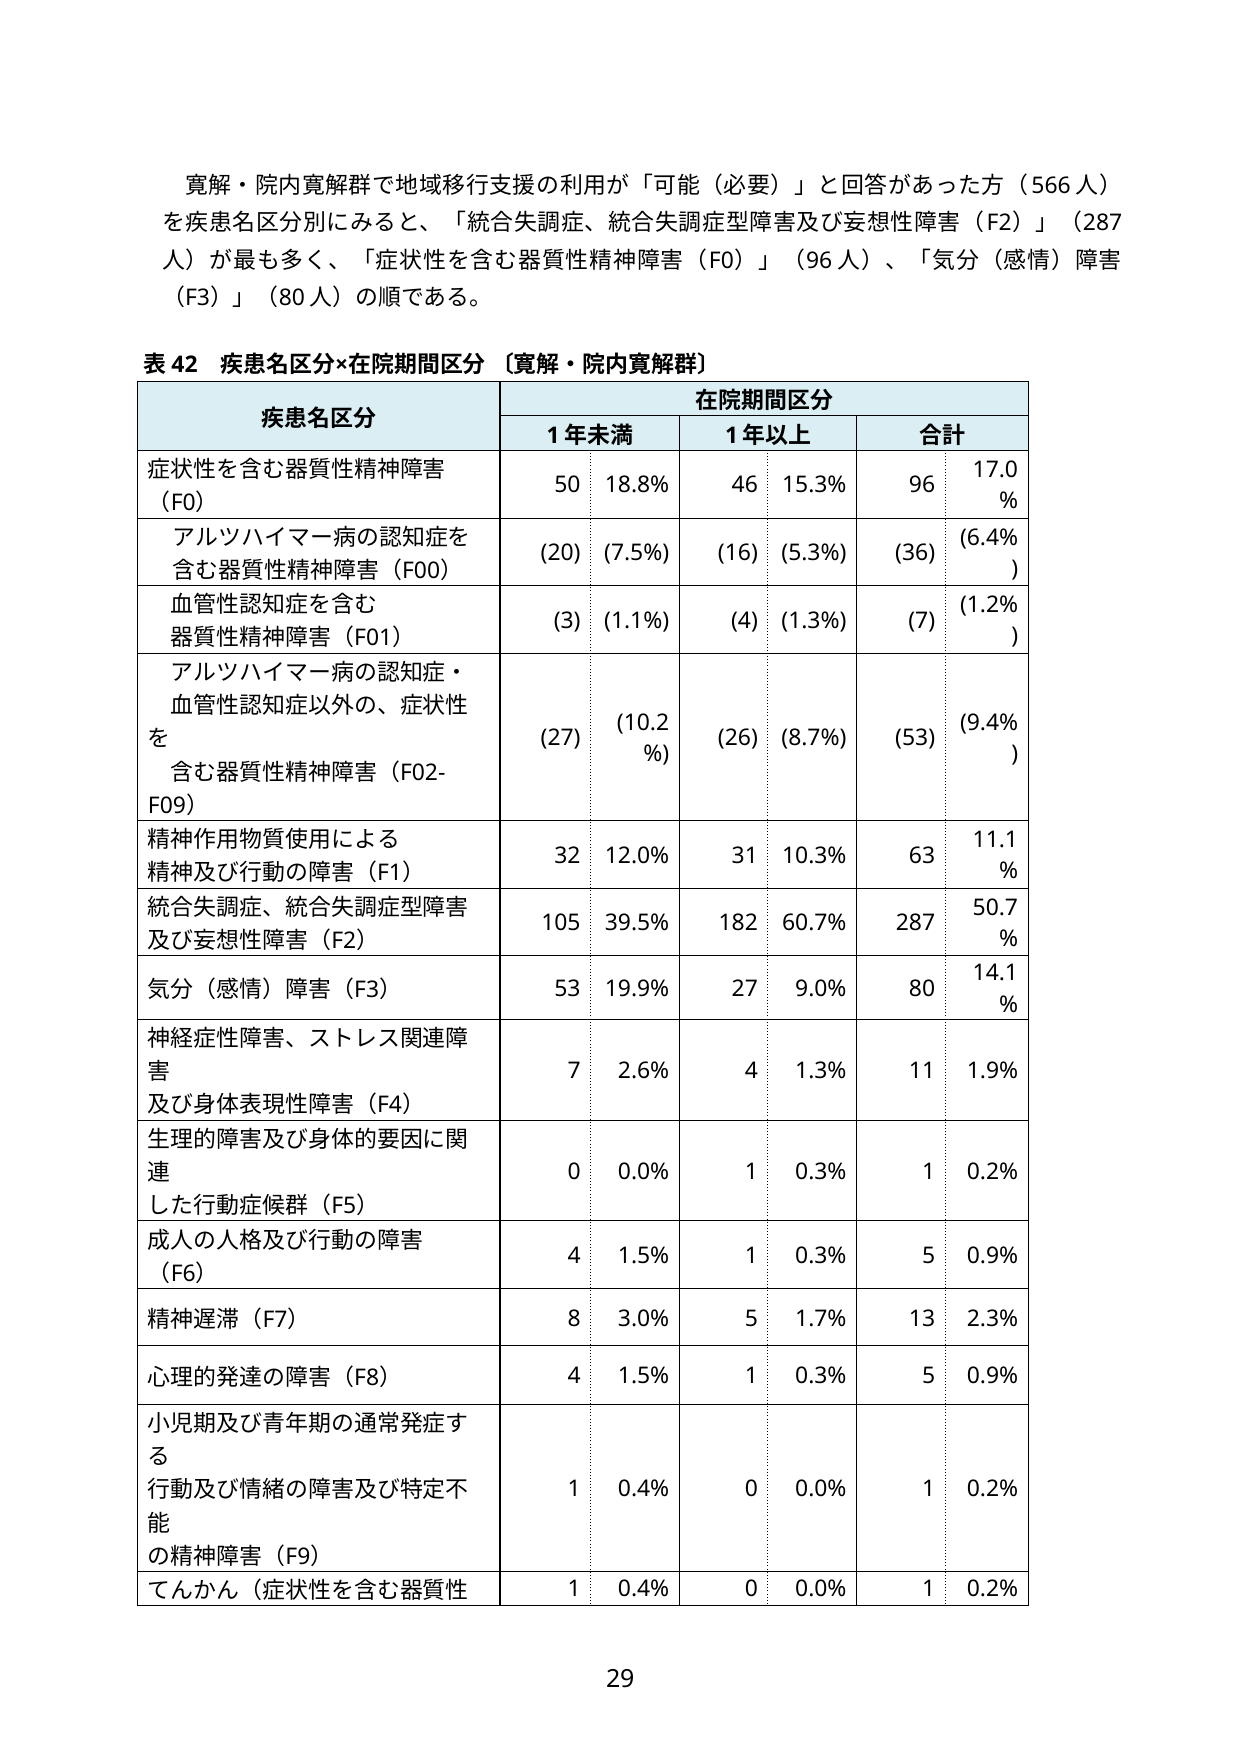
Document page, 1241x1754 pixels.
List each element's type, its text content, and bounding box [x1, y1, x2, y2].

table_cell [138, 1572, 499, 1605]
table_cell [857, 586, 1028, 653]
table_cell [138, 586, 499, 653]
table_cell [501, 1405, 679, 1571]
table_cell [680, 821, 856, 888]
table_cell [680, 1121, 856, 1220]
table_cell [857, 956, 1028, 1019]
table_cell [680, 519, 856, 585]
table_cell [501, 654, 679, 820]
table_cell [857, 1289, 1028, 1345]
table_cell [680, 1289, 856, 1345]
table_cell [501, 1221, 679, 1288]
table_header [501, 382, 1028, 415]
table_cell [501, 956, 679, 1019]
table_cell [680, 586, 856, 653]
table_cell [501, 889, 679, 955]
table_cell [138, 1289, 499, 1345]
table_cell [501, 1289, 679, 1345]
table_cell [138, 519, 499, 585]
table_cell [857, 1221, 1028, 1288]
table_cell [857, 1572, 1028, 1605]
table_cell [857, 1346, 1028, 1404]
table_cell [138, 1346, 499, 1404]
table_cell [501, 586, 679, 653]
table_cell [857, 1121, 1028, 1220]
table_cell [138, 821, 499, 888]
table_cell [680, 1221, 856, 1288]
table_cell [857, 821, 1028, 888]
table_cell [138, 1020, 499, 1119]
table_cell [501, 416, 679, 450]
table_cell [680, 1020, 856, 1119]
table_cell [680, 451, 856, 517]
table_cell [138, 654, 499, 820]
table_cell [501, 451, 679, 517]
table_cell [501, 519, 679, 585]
text 表 42 疾患名区分×在院期間区分 〔寛解・院内寛解群〕 [143, 344, 1122, 381]
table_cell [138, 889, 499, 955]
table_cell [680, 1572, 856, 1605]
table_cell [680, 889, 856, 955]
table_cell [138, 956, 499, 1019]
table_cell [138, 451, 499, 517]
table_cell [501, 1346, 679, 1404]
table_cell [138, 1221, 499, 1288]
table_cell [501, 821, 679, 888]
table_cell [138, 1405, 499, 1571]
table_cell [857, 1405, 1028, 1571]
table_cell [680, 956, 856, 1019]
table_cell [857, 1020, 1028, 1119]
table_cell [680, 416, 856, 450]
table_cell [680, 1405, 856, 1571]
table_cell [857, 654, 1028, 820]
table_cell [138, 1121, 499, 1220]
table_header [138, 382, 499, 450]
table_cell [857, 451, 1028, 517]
list 寛解・院内寛解群で地域移行支援の利用が「可能（必要）」と回答があった方（566人）を疾患名区分別にみると、「統合失調症、統合失調症型障害及び妄想性障害（F2）」（287人）が最も多く、「症状性を含む器質性精神障害（F0）」（96人）、「気分（感情）障害（F3）」（80人）の順である。 [162, 164, 1122, 314]
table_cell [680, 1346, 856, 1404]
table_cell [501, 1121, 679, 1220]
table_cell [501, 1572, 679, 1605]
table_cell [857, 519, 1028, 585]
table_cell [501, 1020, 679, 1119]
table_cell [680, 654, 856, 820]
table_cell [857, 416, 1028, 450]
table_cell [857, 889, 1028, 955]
